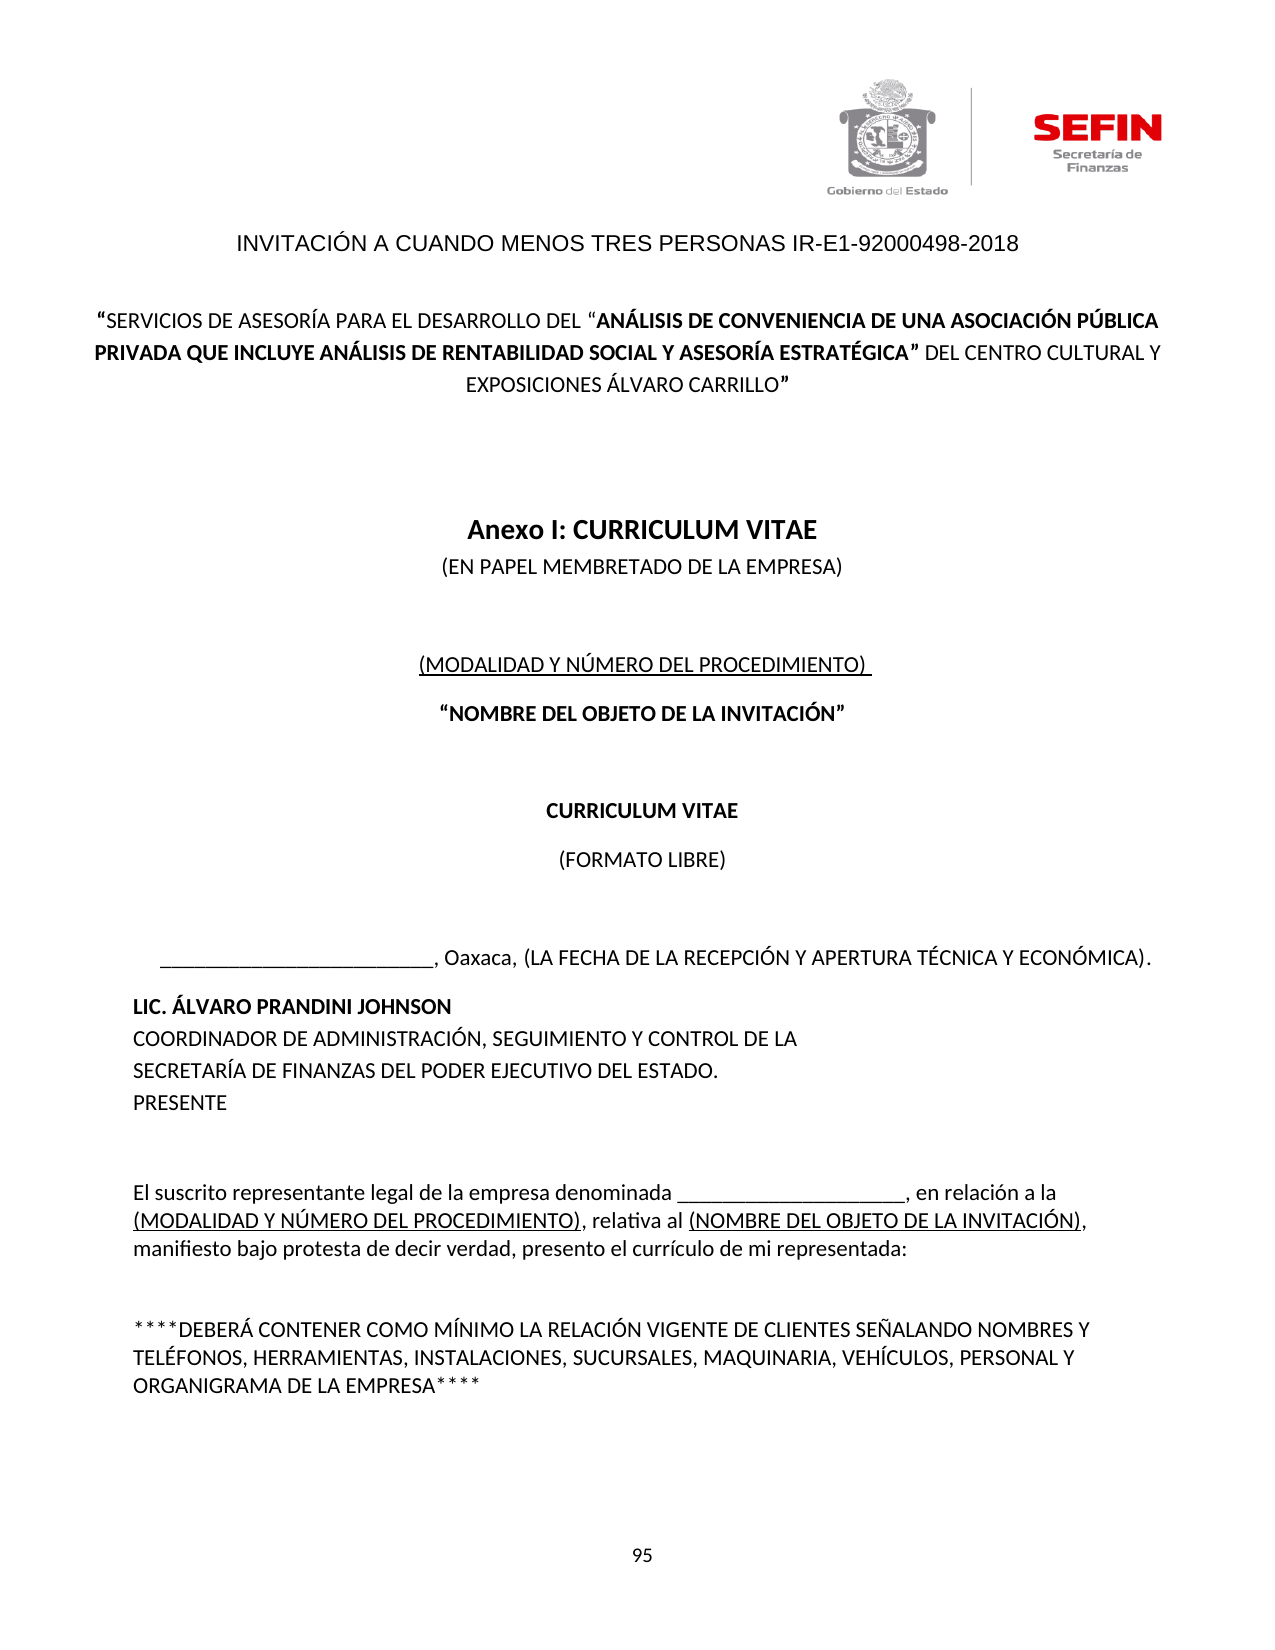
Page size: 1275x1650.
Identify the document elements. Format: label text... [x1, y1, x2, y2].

text LIC. ÁLVARO PRANDINI JOHNSON [133, 992, 1152, 1020]
text El suscrito representante legal de la empresa denominada ____________________, en relación a la (MODALIDAD Y NÚMERO DEL PROCEDIMIENTO), relativa al (NOMBRE DEL OBJETO DE LA INVITACIÓN), manifiesto bajo protesta de decir verdad, presento el currículo de mi representada: [133, 1178, 1152, 1262]
text SECRETARÍA DE FINANZAS DEL PODER EJECUTIVO DEL ESTADO. [133, 1056, 1152, 1084]
subtitle Anexo I: CURRICULUM VITAE [133, 511, 1152, 547]
text PRESENTE [133, 1088, 1152, 1116]
text (EN PAPEL MEMBRETADO DE LA EMPRESA) [133, 552, 1152, 580]
text (FORMATO LIBRE) [133, 845, 1152, 873]
text “NOMBRE DEL OBJETO DE LA INVITACIÓN” [133, 699, 1152, 727]
text ________________________, Oaxaca, (LA FECHA DE LA RECEPCIÓN Y APERTURA TÉCNICA Y ECONÓMICA). [133, 943, 1152, 971]
text CURRICULUM VITAE [133, 796, 1152, 824]
text (MODALIDAD Y NÚMERO DEL PROCEDIMIENTO) [133, 650, 1152, 678]
text ****DEBERÁ CONTENER COMO MÍNIMO LA RELACIÓN VIGENTE DE CLIENTES SEÑALANDO NOMBRES Y TELÉFONOS, HERRAMIENTAS, INSTALACIONES, SUCURSALES, MAQUINARIA, VEHÍCULOS, PERSONAL Y ORGANIGRAMA DE LA EMPRESA**** [133, 1315, 1152, 1399]
text COORDINADOR DE ADMINISTRACIÓN, SEGUIMIENTO Y CONTROL DE LA [133, 1024, 1152, 1052]
